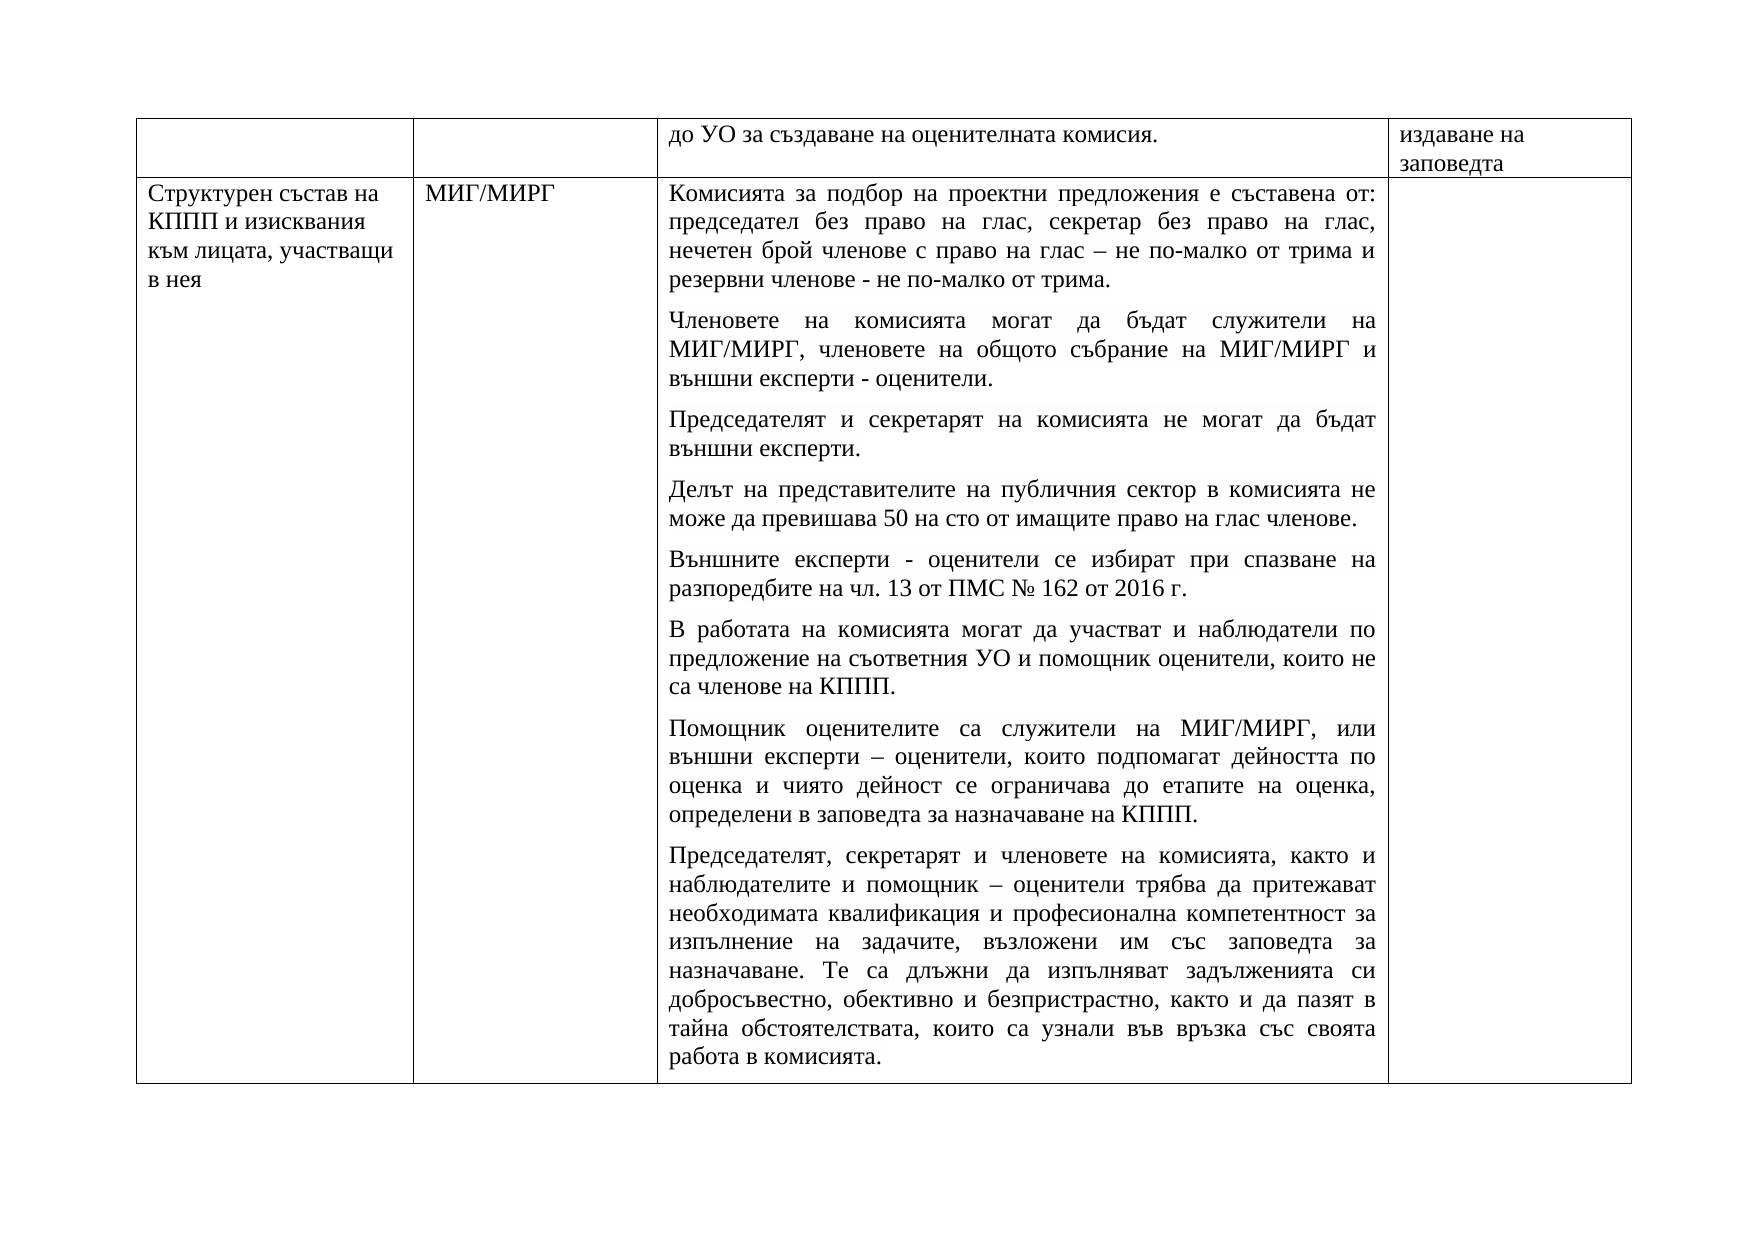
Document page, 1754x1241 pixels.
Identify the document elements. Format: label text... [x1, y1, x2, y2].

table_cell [414, 119, 657, 177]
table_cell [137, 119, 413, 177]
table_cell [137, 178, 413, 1083]
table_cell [658, 178, 1388, 1083]
table_cell [1389, 178, 1631, 1083]
table_cell МИГ/МИРГ [414, 178, 657, 1083]
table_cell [1389, 119, 1631, 177]
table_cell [658, 119, 1388, 177]
